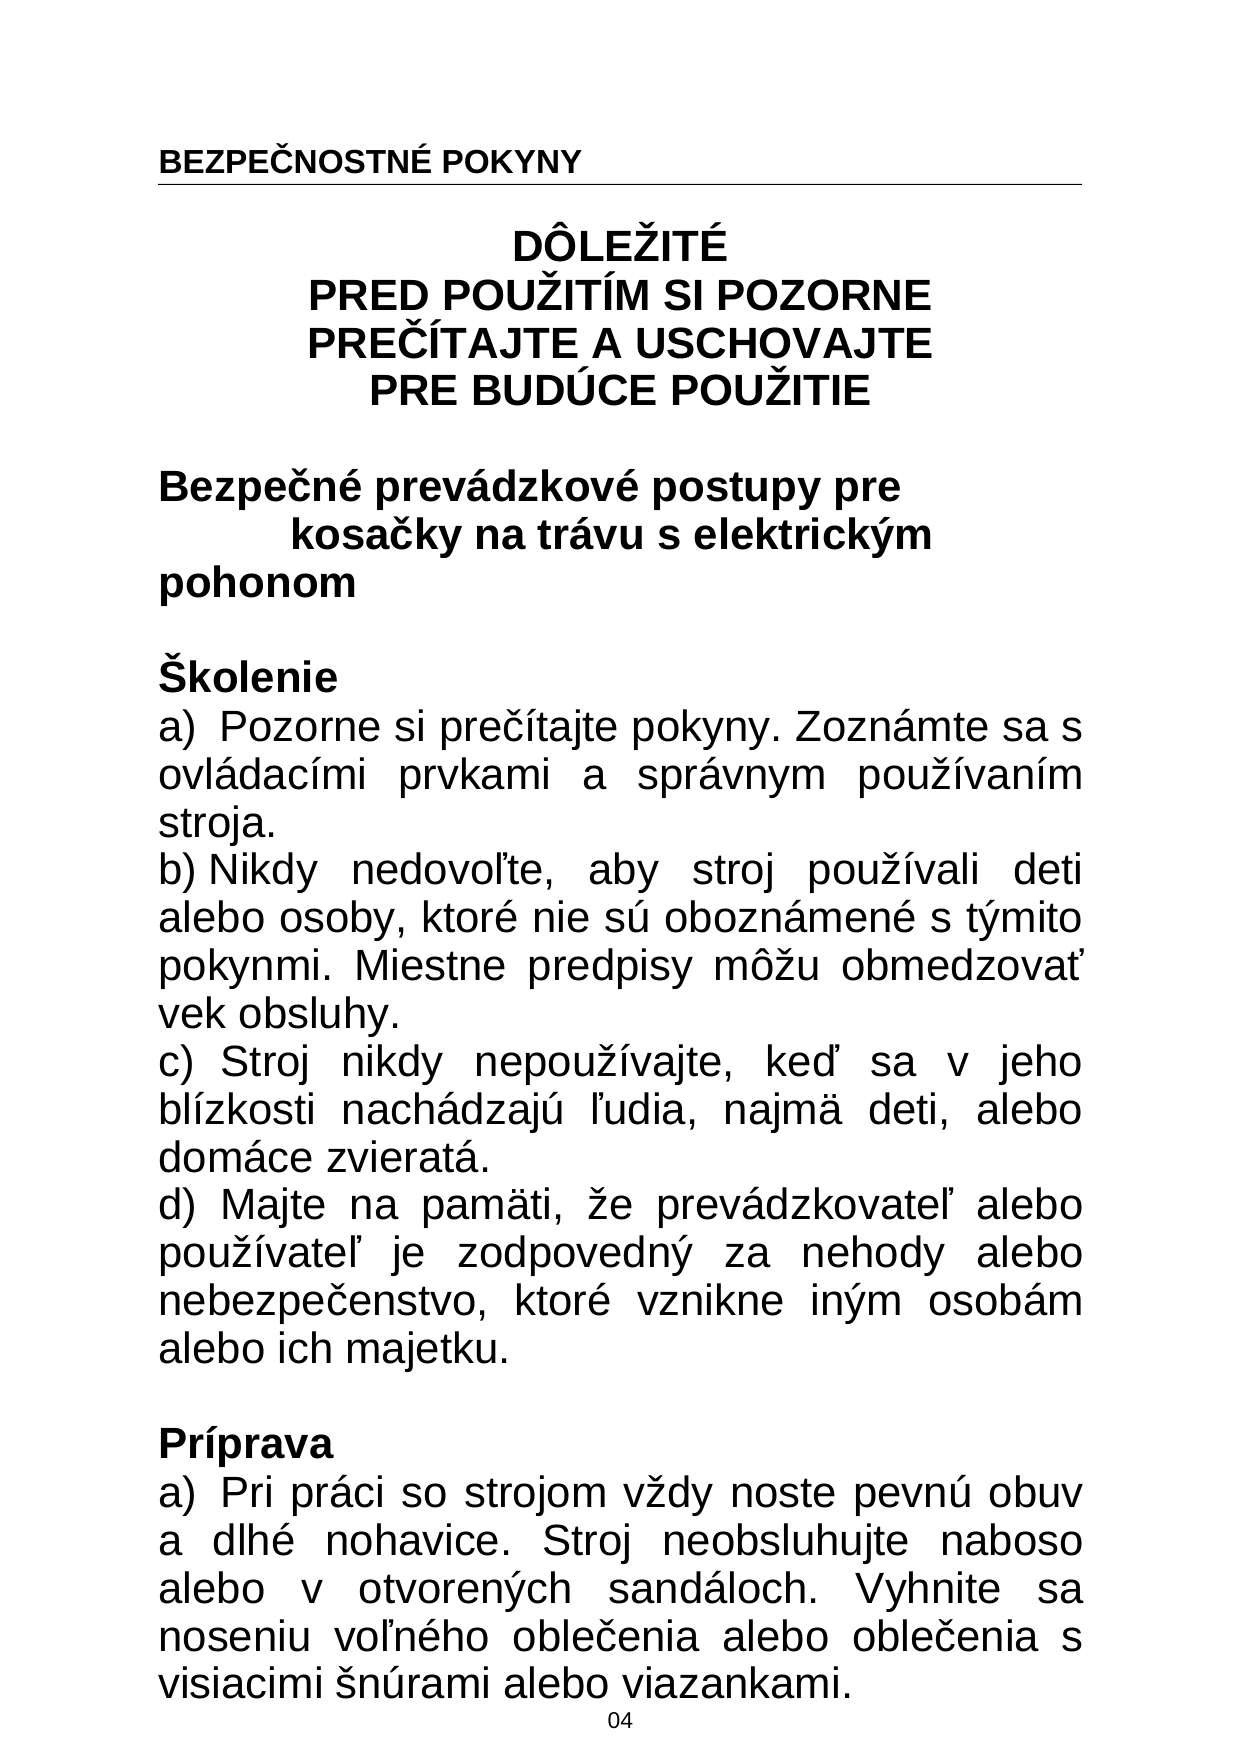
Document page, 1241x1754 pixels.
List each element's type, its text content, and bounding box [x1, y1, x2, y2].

list Pri práci so strojom vždy noste pevnú obuv a dlhé nohavice. Stroj neobsluhujte naboso alebo v otvorených sandáloch. Vyhnite sa noseniu voľného oblečenia alebo oblečenia s visiacimi šnúrami alebo viazankami. [158, 1469, 1085, 1708]
text Bezpečné prevádzkové postupy pre kosačky na trávu s elektrickým pohonom [158, 463, 1085, 607]
list Nikdy nedovoľte, aby stroj používali deti alebo osoby, ktoré nie sú oboznámené s týmito pokynmi. Miestne predpisy môžu obmedzovať vek obsluhy. [158, 847, 1085, 1038]
subtitle Príprava [158, 1419, 1240, 1468]
list Majte na pamäti, že prevádzkovateľ alebo používateľ je zodpovedný za nehody alebo nebezpečenstvo, ktoré vznikne iným osobám alebo ich majetku. [158, 1182, 1085, 1373]
text BEZPEČNOSTNÉ POKYNY [158, 142, 1240, 181]
list Pozorne si prečítajte pokyny. Zoznámte sa s ovládacími prvkami a správnym používaním stroja. [158, 703, 1085, 846]
text DÔLEŽITÉ [271, 222, 969, 271]
text Školenie [158, 653, 1240, 702]
list Stroj nikdy nepoužívajte, keď sa v jeho blízkosti nachádzajú ľudia, najmä deti, alebo domáce zvieratá. [158, 1038, 1084, 1181]
text PRED POUŽITÍM SI POZORNE PREČÍTAJTE A USCHOVAJTE PRE BUDÚCE POUŽITIE [272, 272, 969, 415]
